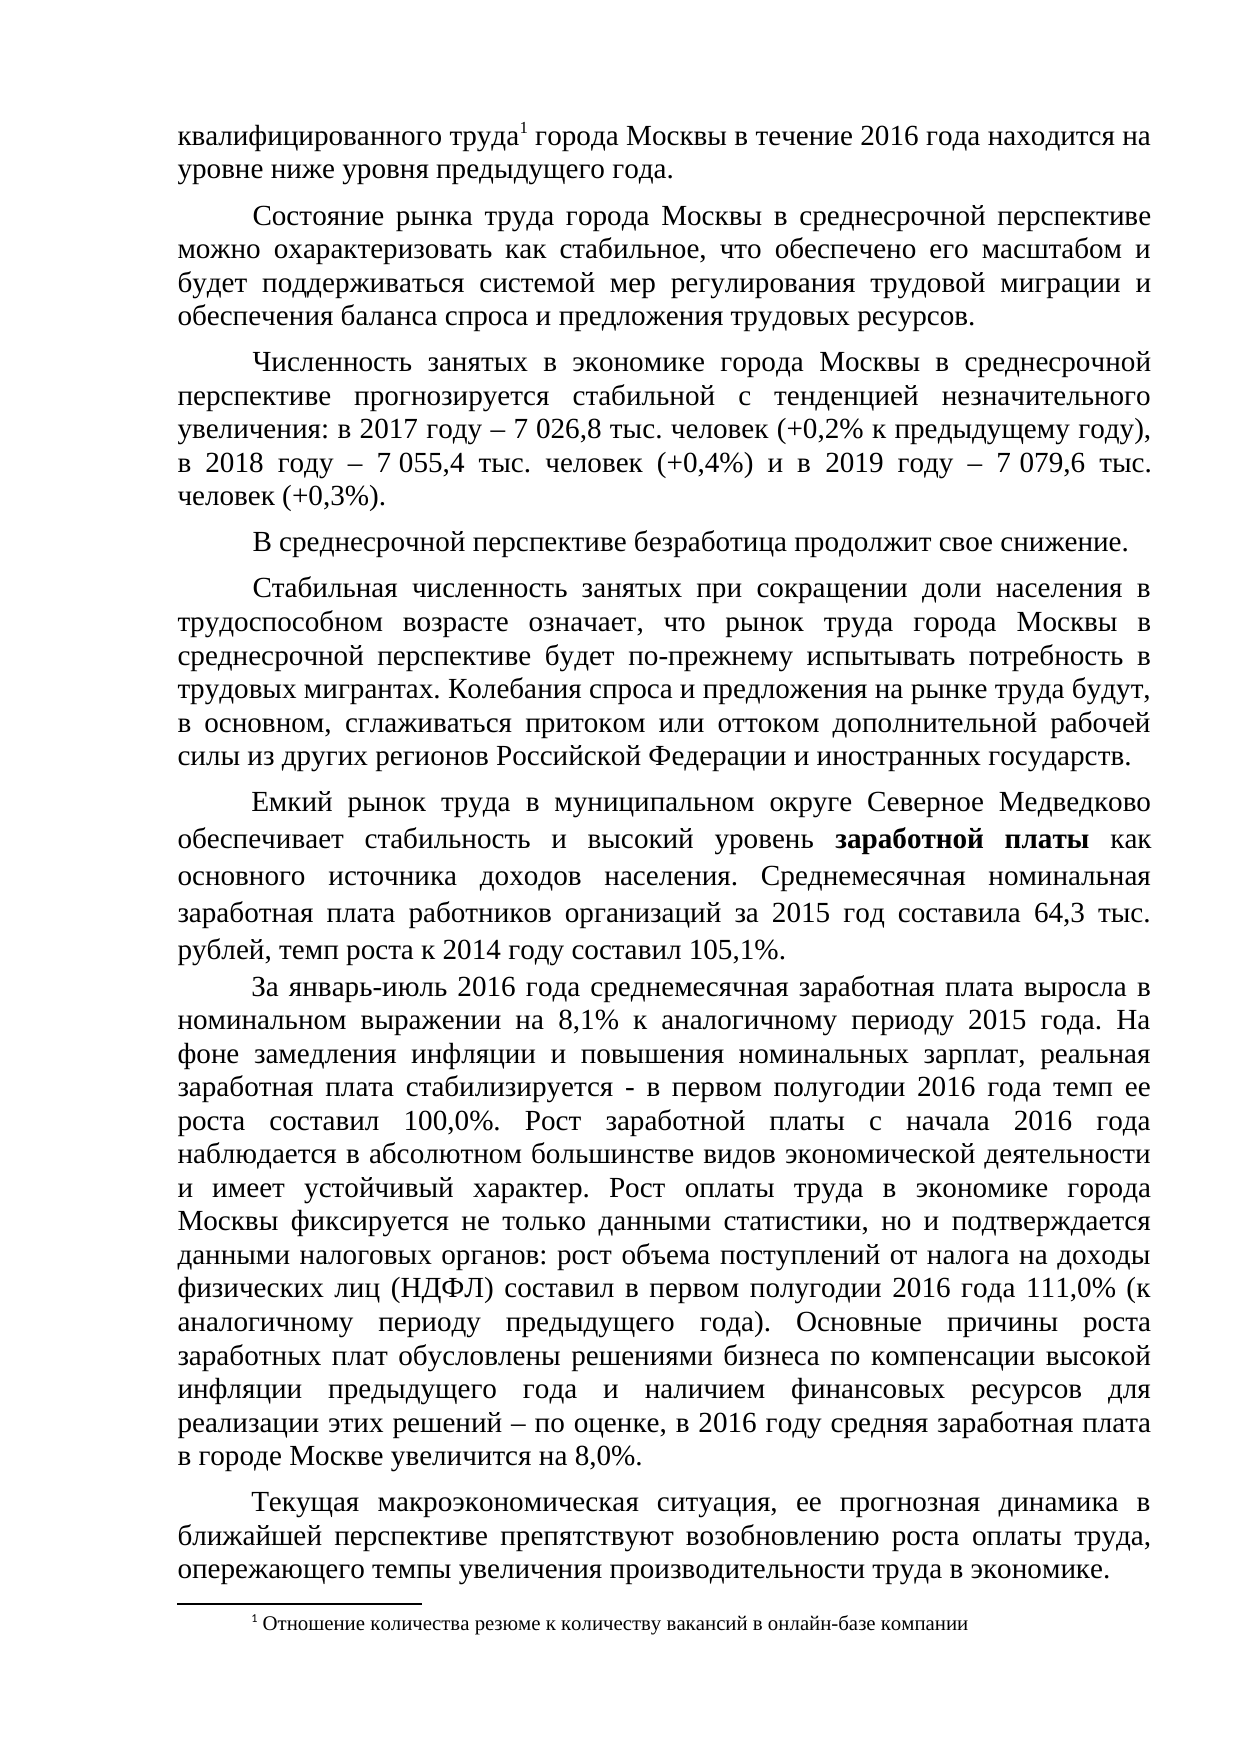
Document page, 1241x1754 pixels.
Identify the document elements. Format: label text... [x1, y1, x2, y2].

text Состояние рынка труда города Москвы в среднесрочной перспективе можно охарактеризовать как стабильное, что обеспечено его масштабом и будет поддерживаться системой мер регулирования трудовой миграции и обеспечения баланса спроса и предложения трудовых ресурсов. [177, 198, 1152, 332]
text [177, 118, 1152, 185]
text В среднесрочной перспективе безработица продолжит свое снижение. [177, 524, 1152, 558]
text Текущая макроэкономическая ситуация, ее прогнозная динамика в ближайшей перспективе препятствуют возобновлению роста оплаты труда, опережающего темпы увеличения производительности труда в экономике. [177, 1484, 1152, 1585]
text Емкий рынок труда в муниципальном округе Северное Медведково обеспечивает стабильность и высокий уровень заработной платы как основного источника доходов населения. Среднемесячная номинальная заработная плата работников организаций за 2015 год составила 64,3 тыс. рублей, темп роста к 2014 году составил 105,1%. [177, 784, 1152, 965]
text Численность занятых в экономике города Москвы в среднесрочной перспективе прогнозируется стабильной с тенденцией незначительного увеличения: в 2017 году – 7 026,8 тыс. человек (+0,2% к предыдущему году), в 2018 году – 7 055,4 тыс. человек (+0,4%) и в 2019 году – 7 079,6 тыс. человек (+0,3%). [177, 344, 1152, 512]
text Стабильная численность занятых при сокращении доли населения в трудоспособном возрасте означает, что рынок труда города Москвы в среднесрочной перспективе будет по-прежнему испытывать потребность в трудовых мигрантах. Колебания спроса и предложения на рынке труда будут, в основном, сглаживаться притоком или оттоком дополнительной рабочей силы из других регионов Российской Федерации и иностранных государств. [177, 571, 1152, 772]
text За январь-июль 2016 года среднемесячная заработная плата выросла в номинальном выражении на 8,1% к аналогичному периоду 2015 года. На фоне замедления инфляции и повышения номинальных зарплат, реальная заработная плата стабилизируется - в первом полугодии 2016 года темп ее роста составил 100,0%. Рост заработной платы с начала 2016 года наблюдается в абсолютном большинстве видов экономической деятельности и имеет устойчивый характер. Рост оплаты труда в экономике города Москвы фиксируется не только данными статистики, но и подтверждается данными налоговых органов: рост объема поступлений от налога на доходы физических лиц (НДФЛ) составил в первом полугодии 2016 года 111,0% (к аналогичному периоду предыдущего года). Основные причины роста заработных плат обусловлены решениями бизнеса по компенсации высокой инфляции предыдущего года и наличием финансовых ресурсов для реализации этих решений – по оценке, в 2016 году средняя заработная плата в городе Москве увеличится на 8,0%. [177, 969, 1152, 1472]
